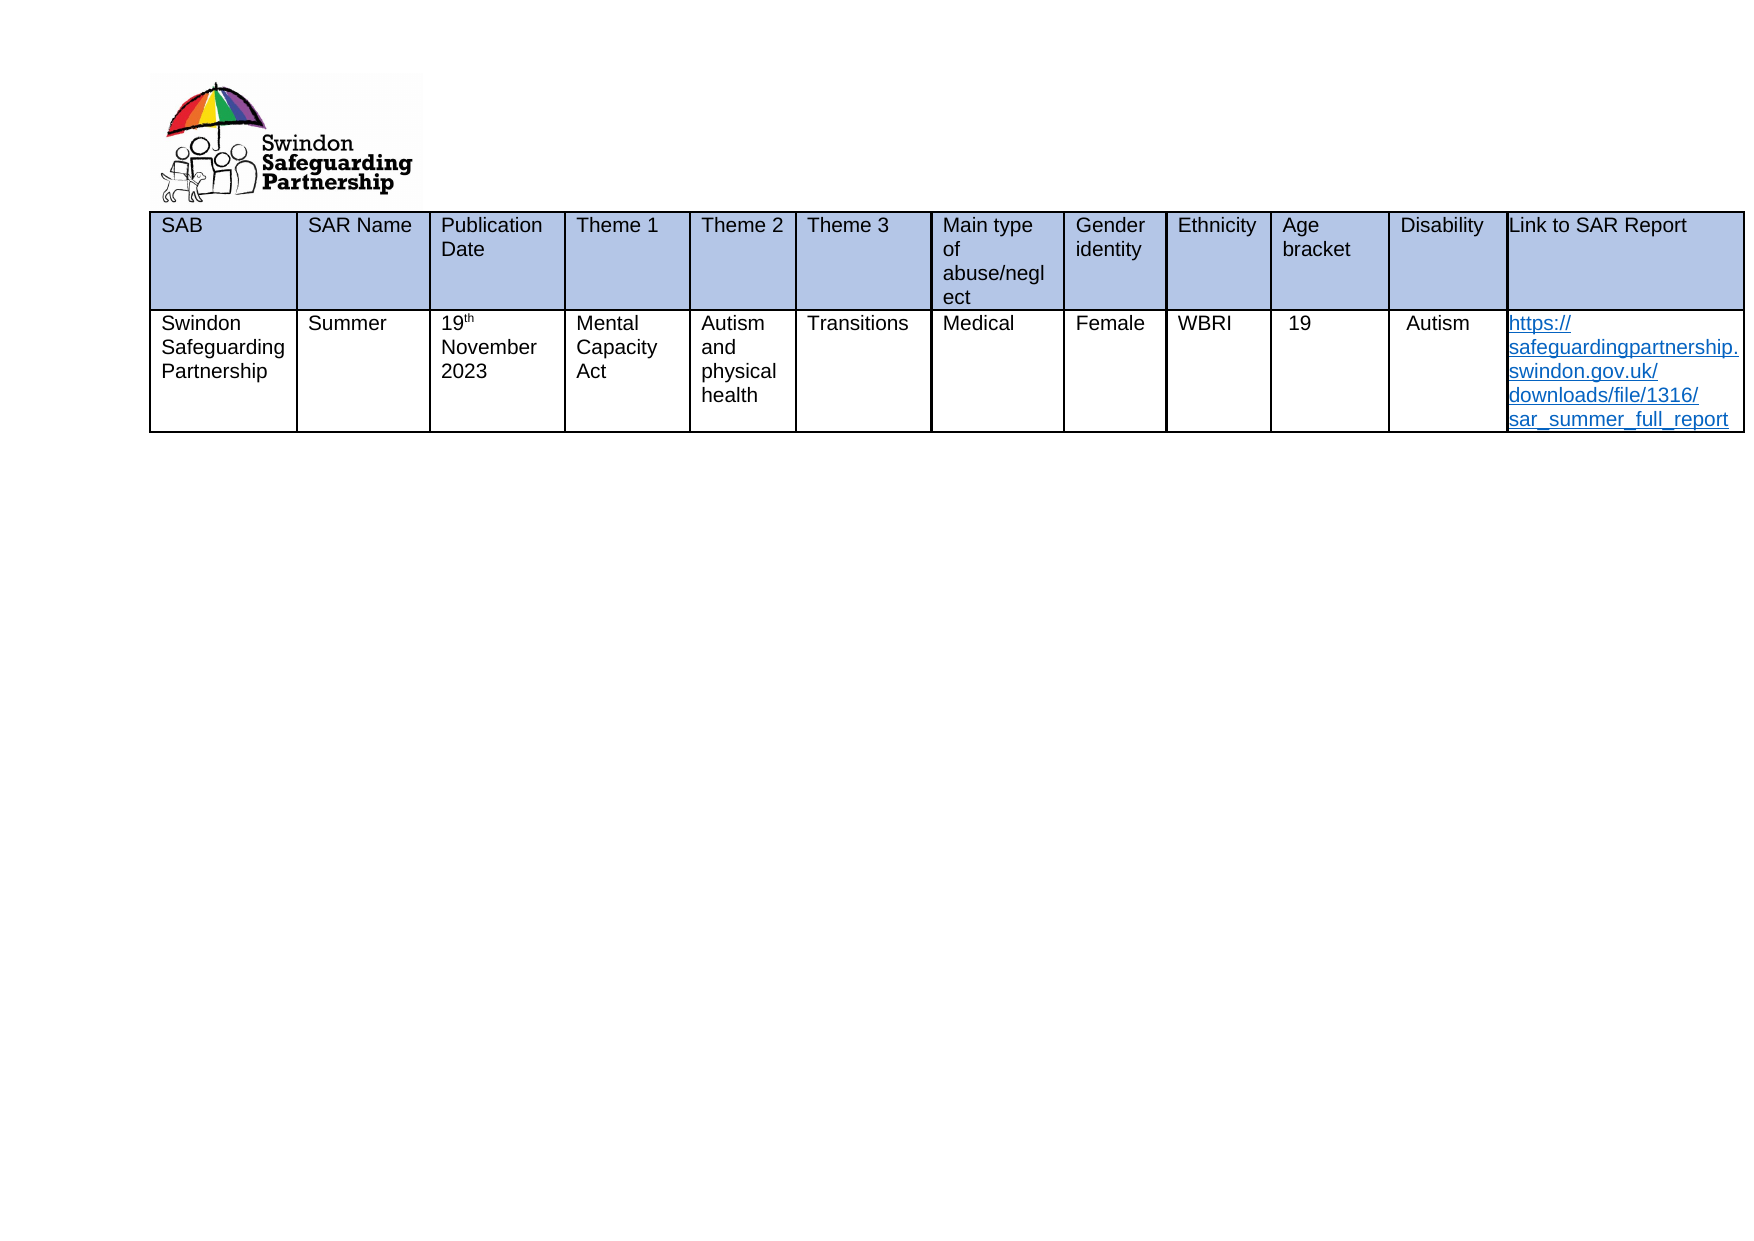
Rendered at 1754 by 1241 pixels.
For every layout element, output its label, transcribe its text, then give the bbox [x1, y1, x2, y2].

table_header Main type of abuse/neglect [933, 213, 1063, 309]
table_cell Autism [1390, 311, 1506, 431]
table_cell Summer [298, 311, 429, 431]
table_header Theme 1 [566, 213, 689, 309]
table_cell Transitions [797, 311, 930, 431]
table_header Age bracket [1272, 213, 1388, 309]
table_header SAB [151, 213, 296, 309]
table_cell Female [1065, 311, 1165, 431]
table_cell Medical [933, 311, 1063, 431]
table_header Gender identity [1065, 213, 1165, 309]
table_header Theme 2 [691, 213, 795, 309]
table_cell https://safeguardingpartnership.swindon.gov.uk/downloads/file/1316/sar_summer_full_report [1509, 311, 1743, 431]
table_cell Swindon Safeguarding Partnership [151, 311, 296, 431]
table_cell 19 [1272, 311, 1388, 431]
table_header Theme 3 [797, 213, 930, 309]
table_header SAR Name [298, 213, 429, 309]
table_cell Mental Capacity Act [566, 311, 689, 431]
table_header Link to SAR Report [1509, 213, 1743, 309]
table_header Publication Date [431, 213, 564, 309]
table_cell WBRI [1168, 311, 1270, 431]
picture [150, 73, 423, 211]
table_cell Autism and physical health [691, 311, 795, 431]
table_header Disability [1390, 213, 1506, 309]
table_cell 19th November 2023 [431, 311, 564, 431]
table_header Ethnicity [1168, 213, 1270, 309]
